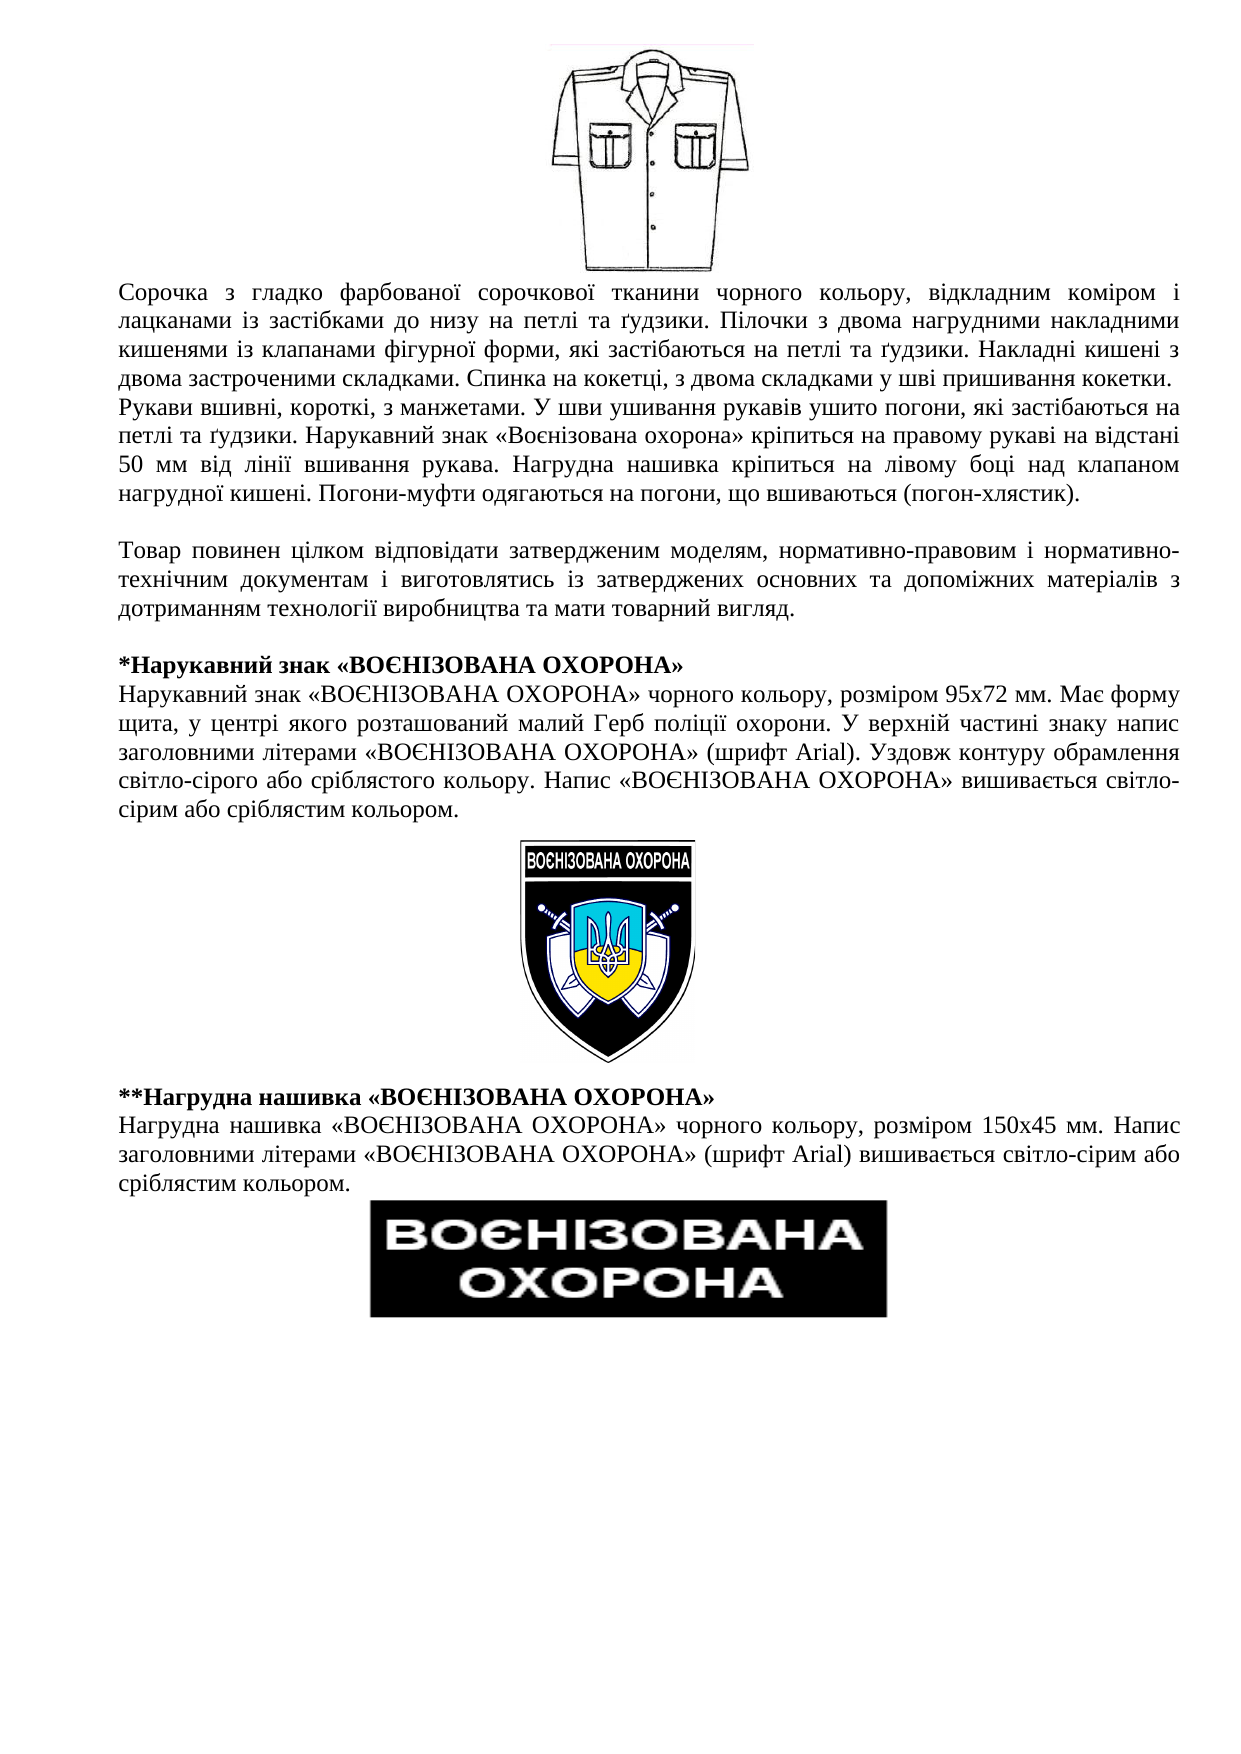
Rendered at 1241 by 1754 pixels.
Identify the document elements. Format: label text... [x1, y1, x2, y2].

text **Нагрудна нашивка «ВОЄНІЗОВАНА ОХОРОНА» [118, 1082, 1181, 1110]
text Рукави вшивні, короткі, з манжетами. У шви ушивання рукавів ушито погони, які застібаються на петлі та ґудзики. Нарукавний знак «Воєнізована охорона» кріпиться на правому рукаві на відстані 50 мм від лінії вшивання рукава. Нагрудна нашивка кріпиться на лівому боці над клапаном нагрудної кишені. Погони-муфти одягаються на погони, що вшиваються (погон-хлястик). [118, 392, 1181, 507]
text Сорочка з гладко фарбованої сорочкової тканини чорного кольору, відкладним коміром і лацканами із застібками до низу на петлі та ґудзики. Пілочки з двома нагрудними накладними кишенями із клапанами фігурної форми, які застібаються на петлі та ґудзики. Накладні кишені з двома застроченими складками. Спинка на кокетці, з двома складками у шві пришивання кокетки. [118, 277, 1181, 392]
text *Нарукавний знак «ВОЄНІЗОВАНА ОХОРОНА» [118, 650, 1181, 679]
text Нарукавний знак «ВОЄНІЗОВАНА ОХОРОНА» чорного кольору, розміром 95х72 мм. Має форму щита, у центрі якого розташований малий Герб поліції охорони. У верхній частині знаку напис заголовними літерами «ВОЄНІЗОВАНА ОХОРОНА» (шрифт Arial). Уздовж контуру обрамлення світло-сірого або сріблястого кольору. Напис «ВОЄНІЗОВАНА ОХОРОНА» вишивається світло-сірим або сріблястим кольором. [118, 679, 1181, 823]
text Товар повинен цілком відповідати затвердженим моделям, нормативно-правовим і нормативно-технічним документам і виготовлятись із затверджених основних та допоміжних матеріалів з дотриманням технології виробництва та мати товарний вигляд. [118, 535, 1181, 622]
picture [545, 44, 754, 277]
text Нагрудна нашивка «ВОЄНІЗОВАНА ОХОРОНА» чорного кольору, розміром 150х45 мм. Напис заголовними літерами «ВОЄНІЗОВАНА ОХОРОНА» (шрифт Arial) вишивається світло-сірим або сріблястим кольором. [118, 1110, 1181, 1197]
picture [364, 1196, 897, 1322]
picture [520, 840, 696, 1063]
